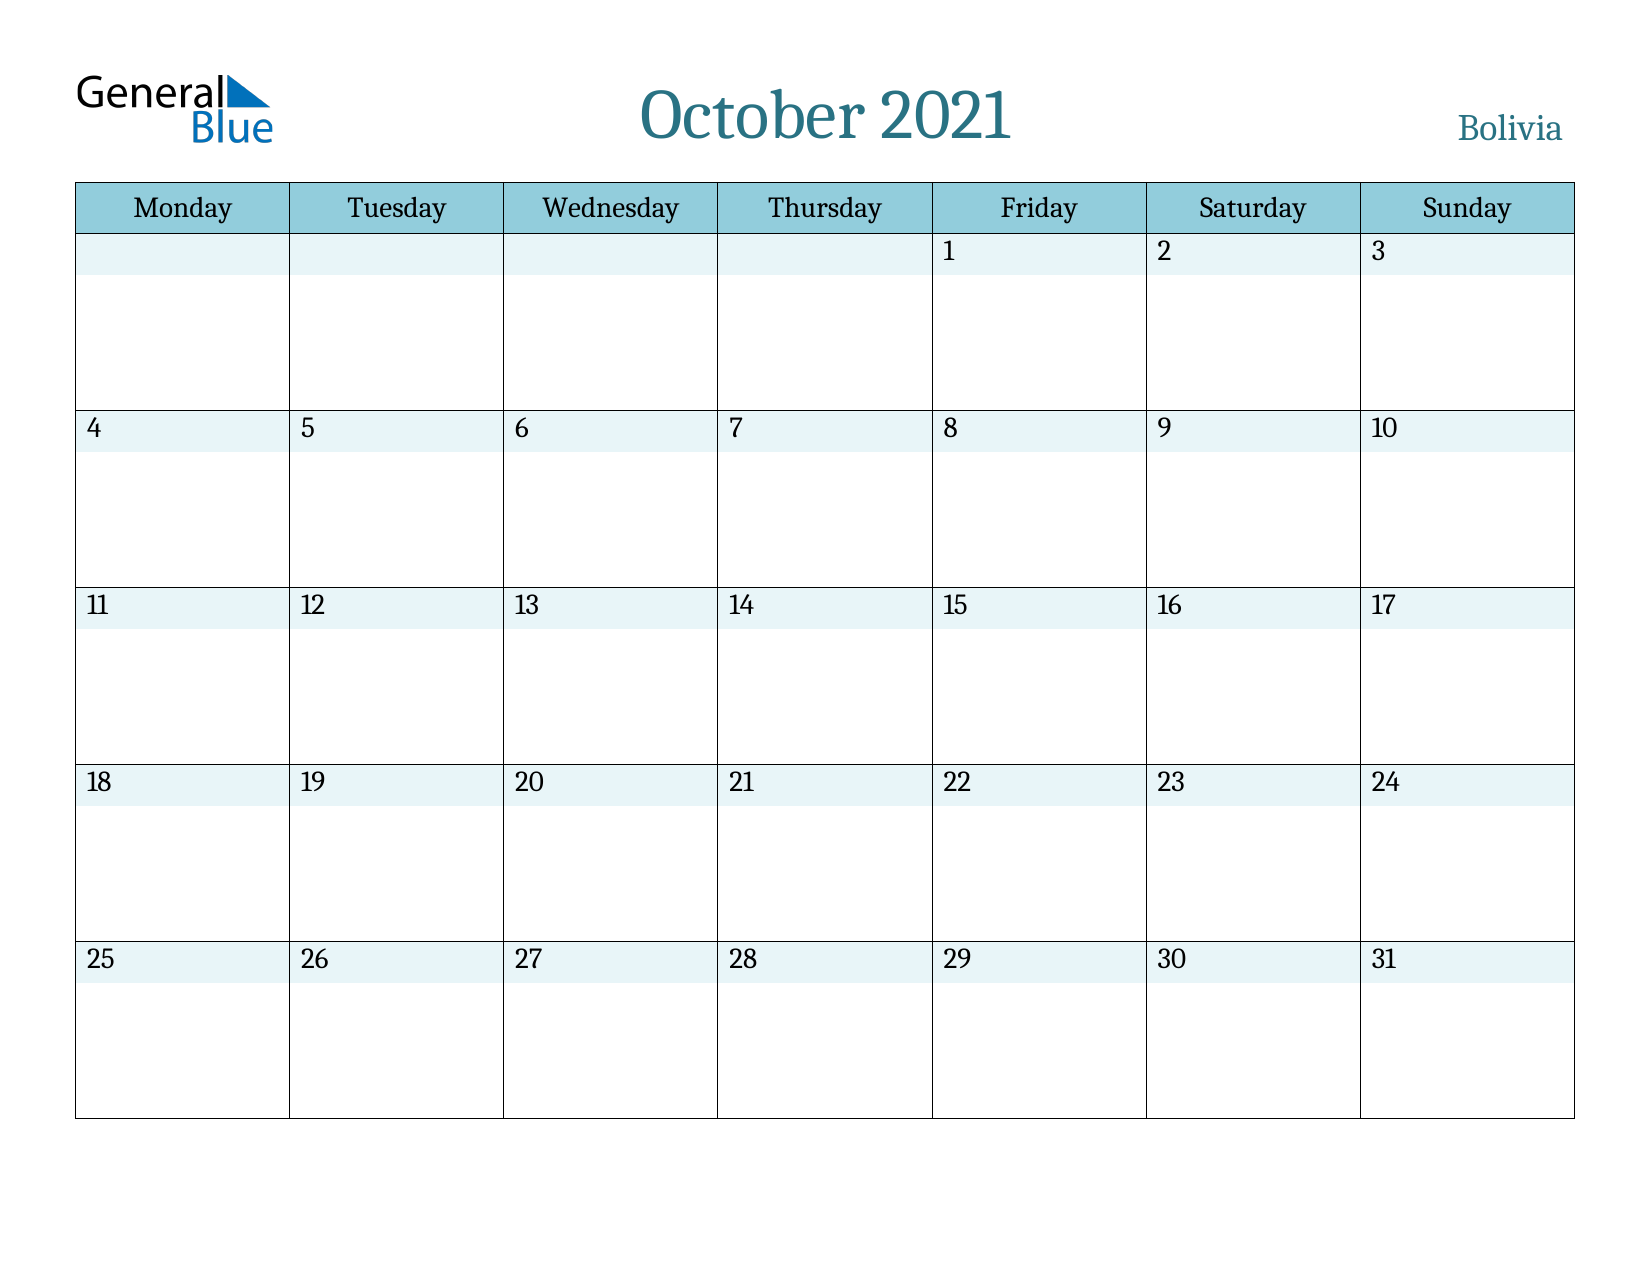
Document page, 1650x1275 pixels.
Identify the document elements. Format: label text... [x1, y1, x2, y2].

table_cell [1361, 983, 1574, 1118]
table_cell Thursday [718, 183, 932, 233]
table_cell [933, 452, 1146, 587]
table_cell [718, 452, 932, 587]
table_header Bolivia [1146, 75, 1574, 182]
table_cell [76, 983, 289, 1118]
table_cell [718, 629, 932, 764]
table_cell [76, 275, 289, 410]
table_cell 4 [76, 411, 289, 452]
table_cell [290, 806, 503, 941]
table_cell [1147, 629, 1360, 764]
table_cell [504, 275, 717, 410]
table_cell 7 [718, 411, 932, 452]
table_cell 2 [1147, 234, 1360, 275]
table_cell 22 [933, 765, 1146, 806]
table_cell 28 [718, 942, 932, 983]
table_cell 9 [1147, 411, 1360, 452]
table_cell 1 [933, 234, 1146, 275]
table_cell 26 [290, 942, 503, 983]
table_cell [718, 806, 932, 941]
table_cell [290, 983, 503, 1118]
table_cell 14 [718, 588, 932, 629]
table_cell [1361, 806, 1574, 941]
table_cell [290, 275, 503, 410]
table_cell 17 [1361, 588, 1574, 629]
table_cell Sunday [1361, 183, 1574, 233]
table_cell Wednesday [504, 183, 717, 233]
table_cell Friday [933, 183, 1146, 233]
table_cell [718, 275, 932, 410]
table_cell [504, 983, 717, 1118]
table_cell [1361, 452, 1574, 587]
table_cell 29 [933, 942, 1146, 983]
table_cell 3 [1361, 234, 1574, 275]
table_cell 18 [76, 765, 289, 806]
table_cell [290, 629, 503, 764]
table_cell [504, 806, 717, 941]
table_cell 16 [1147, 588, 1360, 629]
table_cell 6 [504, 411, 717, 452]
table_cell 21 [718, 765, 932, 806]
table_cell 5 [290, 411, 503, 452]
table_cell 24 [1361, 765, 1574, 806]
table_cell [1361, 629, 1574, 764]
table_cell [1147, 275, 1360, 410]
table_cell [76, 806, 289, 941]
table_cell [290, 452, 503, 587]
picture [77, 75, 273, 143]
table_cell [1147, 806, 1360, 941]
table_cell [290, 234, 503, 275]
table_cell 12 [290, 588, 503, 629]
table_cell 23 [1147, 765, 1360, 806]
table_cell [504, 234, 717, 275]
table_cell Saturday [1147, 183, 1360, 233]
table_cell 13 [504, 588, 717, 629]
table_cell [1147, 983, 1360, 1118]
table_cell 31 [1361, 942, 1574, 983]
table_cell [76, 452, 289, 587]
table_header [76, 75, 503, 182]
table_cell 15 [933, 588, 1146, 629]
table_cell 8 [933, 411, 1146, 452]
table_cell [504, 629, 717, 764]
table_cell 19 [290, 765, 503, 806]
table_cell 10 [1361, 411, 1574, 452]
table_cell [76, 234, 289, 275]
table_cell [1147, 452, 1360, 587]
table_cell 27 [504, 942, 717, 983]
table_cell Monday [76, 183, 289, 233]
table_cell 30 [1147, 942, 1360, 983]
table_cell 11 [76, 588, 289, 629]
table_cell 20 [504, 765, 717, 806]
table_cell [76, 629, 289, 764]
table_cell [933, 629, 1146, 764]
table_header October 2021 [504, 75, 1146, 182]
table_cell [718, 234, 932, 275]
table_cell [718, 983, 932, 1118]
table_cell [933, 983, 1146, 1118]
table_cell 25 [76, 942, 289, 983]
table_cell [933, 806, 1146, 941]
table_cell [504, 452, 717, 587]
table_cell [1361, 275, 1574, 410]
table_cell [933, 275, 1146, 410]
table_cell Tuesday [290, 183, 503, 233]
